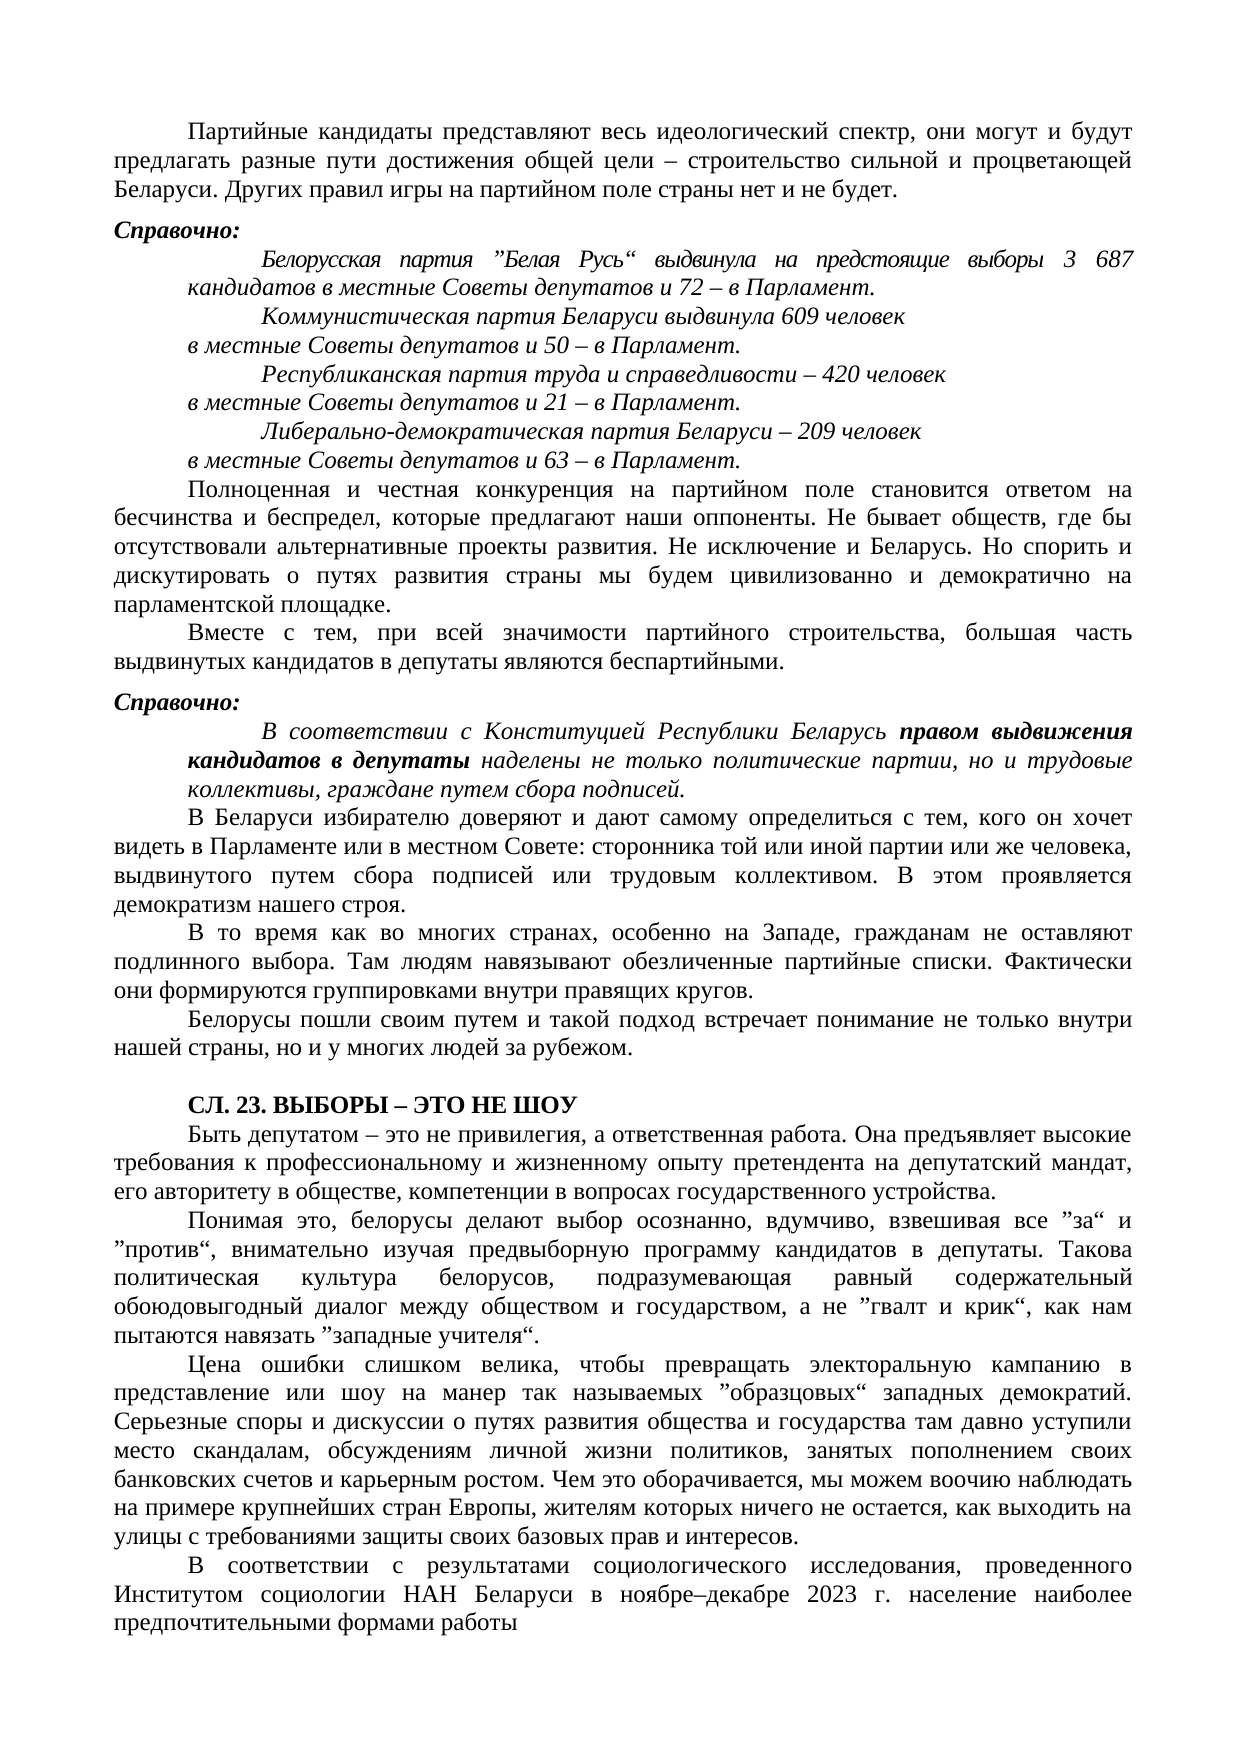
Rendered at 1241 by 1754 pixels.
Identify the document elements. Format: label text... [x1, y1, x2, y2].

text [113, 1550, 1133, 1636]
text СЛ. 23. ВЫБОРЫ – ЭТО НЕ ШОУ [113, 1090, 1133, 1119]
text Республиканская партия труда и справедливости – 420 человек в местные Советы депутатов и 21 – в Парламент. [187, 359, 1133, 416]
text Белорусы пошли своим путем и такой подход встречает понимание не только внутри нашей страны, но и у многих людей за рубежом. [113, 1004, 1133, 1061]
text Быть депутатом – это не привилегия, а ответственная работа. Она предъявляет высокие требования к профессиональному и жизненному опыту претендента на депутатский мандат, его авторитету в обществе, компетенции в вопросах государственного устройства. [113, 1119, 1133, 1205]
text Понимая это, белорусы делают выбор осознанно, вдумчиво, взвешивая все ”за“ и ”против“, внимательно изучая предвыборную программу кандидатов в депутаты. Такова политическая культура белорусов, подразумевающая равный содержательный обоюдовыгодный диалог между обществом и государством, а не ”гвалт и крик“, как нам пытаются навязать ”западные учителя“. [113, 1205, 1133, 1349]
text Коммунистическая партия Беларуси выдвинула 609 человек в местные Советы депутатов и 50 – в Парламент. [187, 301, 1133, 359]
text Белорусская партия ”Белая Русь“ выдвинула на предстоящие выборы 3 687 кандидатов в местные Советы депутатов и 72 – в Парламент. [187, 244, 1133, 301]
text Цена ошибки слишком велика, чтобы превращать электоральную кампанию в представление или шоу на манер так называемых ”образцовых“ западных демократий. Серьезные споры и дискуссии о путях развития общества и государства там давно уступили место скандалам, обсуждениям личной жизни политиков, занятых пополнением своих банковских счетов и карьерным ростом. Чем это оборачивается, мы можем воочию наблюдать на примере крупнейших стран Европы, жителям которых ничего не остается, как выходить на улицы с требованиями защиты своих базовых прав и интересов. [113, 1349, 1133, 1550]
text Либерально-демократическая партия Беларуси – 209 человек в местные Советы депутатов и 63 – в Парламент. [187, 416, 1133, 474]
text В то время как во многих странах, особенно на Западе, гражданам не оставляют подлинного выбора. Там людям навязывают обезличенные партийные списки. Фактически они формируются группировками внутри правящих кругов. [113, 917, 1133, 1004]
text В соответствии с Конституцией Республики Беларусь правом выдвижения кандидатов в депутаты наделены не только политические партии, но и трудовые коллективы, граждане путем сбора подписей. [187, 716, 1133, 802]
text Справочно: [113, 687, 1133, 716]
text Полноценная и честная конкуренция на партийном поле становится ответом на бесчинства и беспредел, которые предлагают наши оппоненты. Не бывает обществ, где бы отсутствовали альтернативные проекты развития. Не исключение и Беларусь. Но спорить и дискутировать о путях развития страны мы будем цивилизованно и демократично на парламентской площадке. [113, 474, 1133, 617]
text Партийные кандидаты представляют весь идеологический спектр, они могут и будут предлагать разные пути достижения общей цели – строительство сильной и процветающей Беларуси. Других правил игры на партийном поле страны нет и не будет. [113, 116, 1133, 202]
text В Беларуси избирателю доверяют и дают самому определиться с тем, кого он хочет видеть в Парламенте или в местном Совете: сторонника той или иной партии или же человека, выдвинутого путем сбора подписей или трудовым коллективом. В этом проявляется демократизм нашего строя. [113, 802, 1133, 917]
text Справочно: [113, 215, 1133, 244]
text Вместе с тем, при всей значимости партийного строительства, большая часть выдвинутых кандидатов в депутаты являются беспартийными. [113, 617, 1133, 675]
